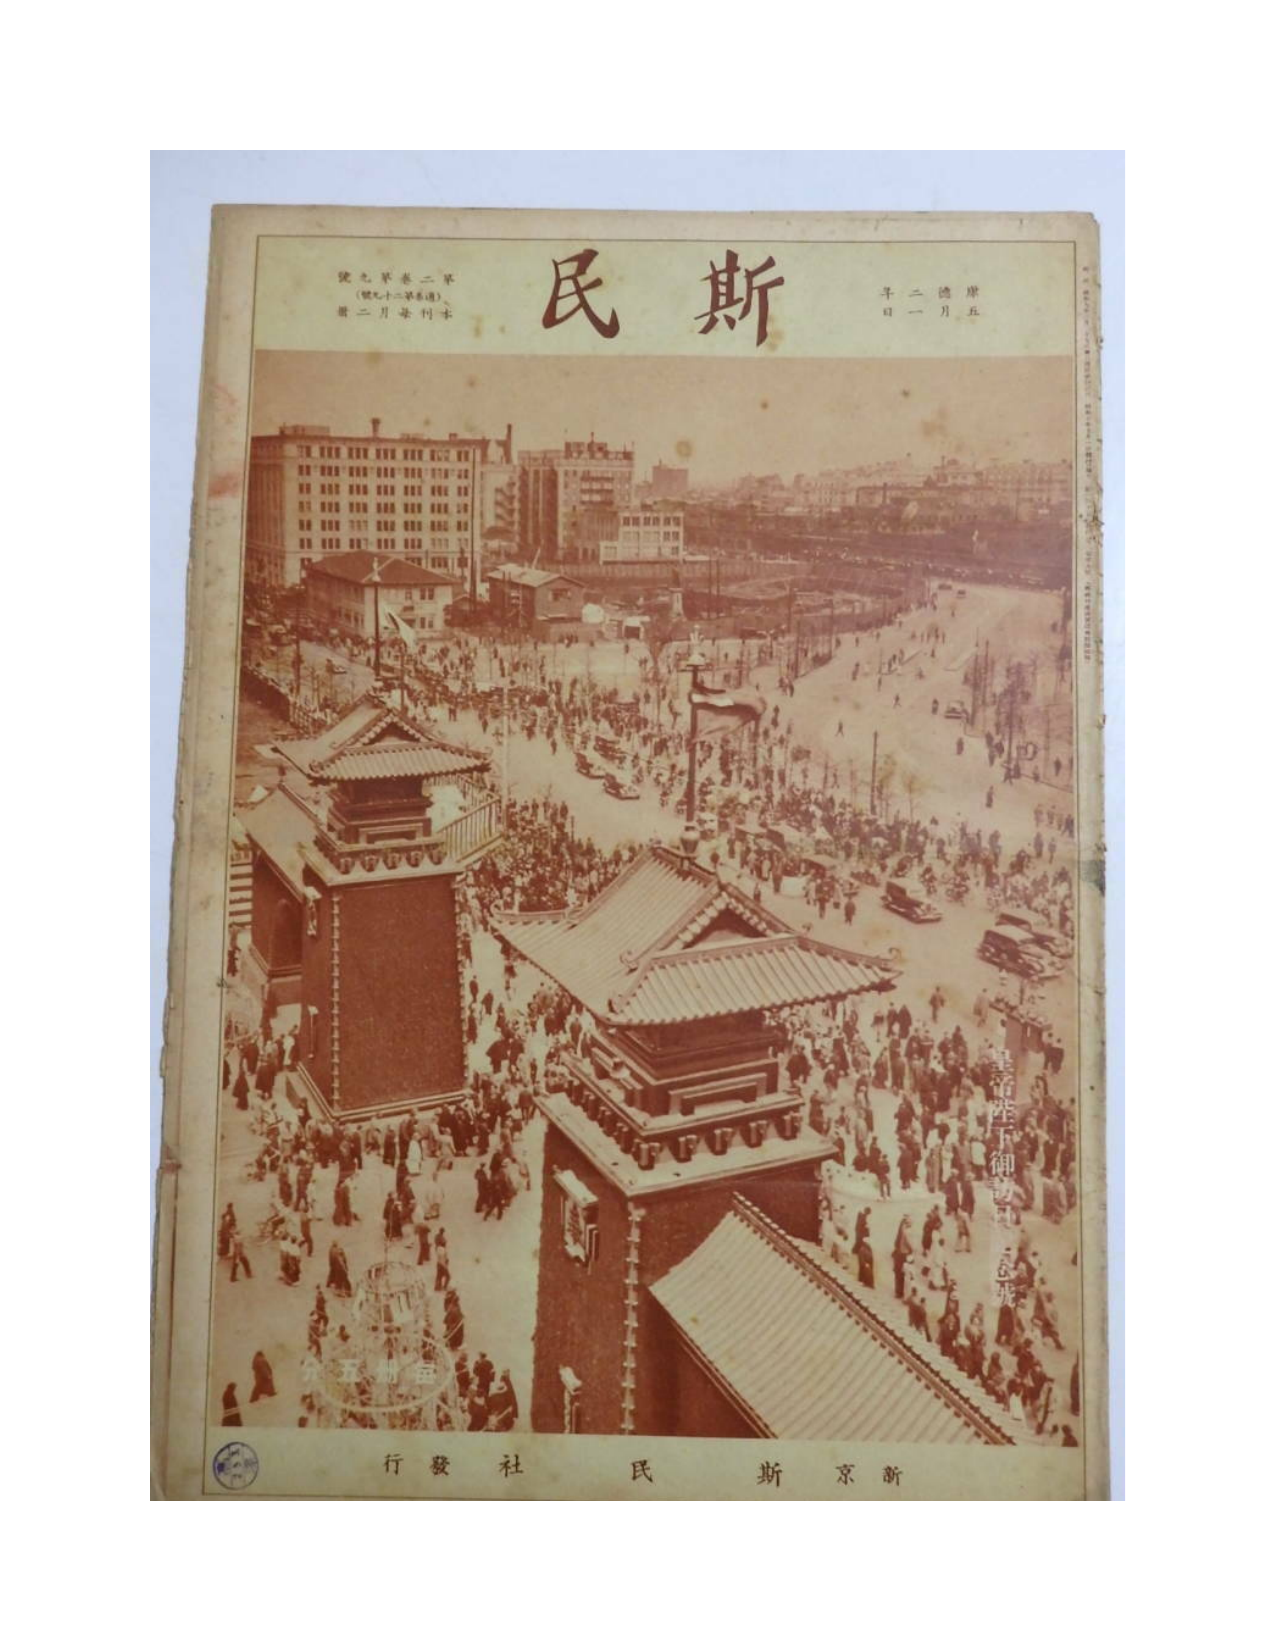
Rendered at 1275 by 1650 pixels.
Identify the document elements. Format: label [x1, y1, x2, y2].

picture [150, 150, 1125, 1501]
